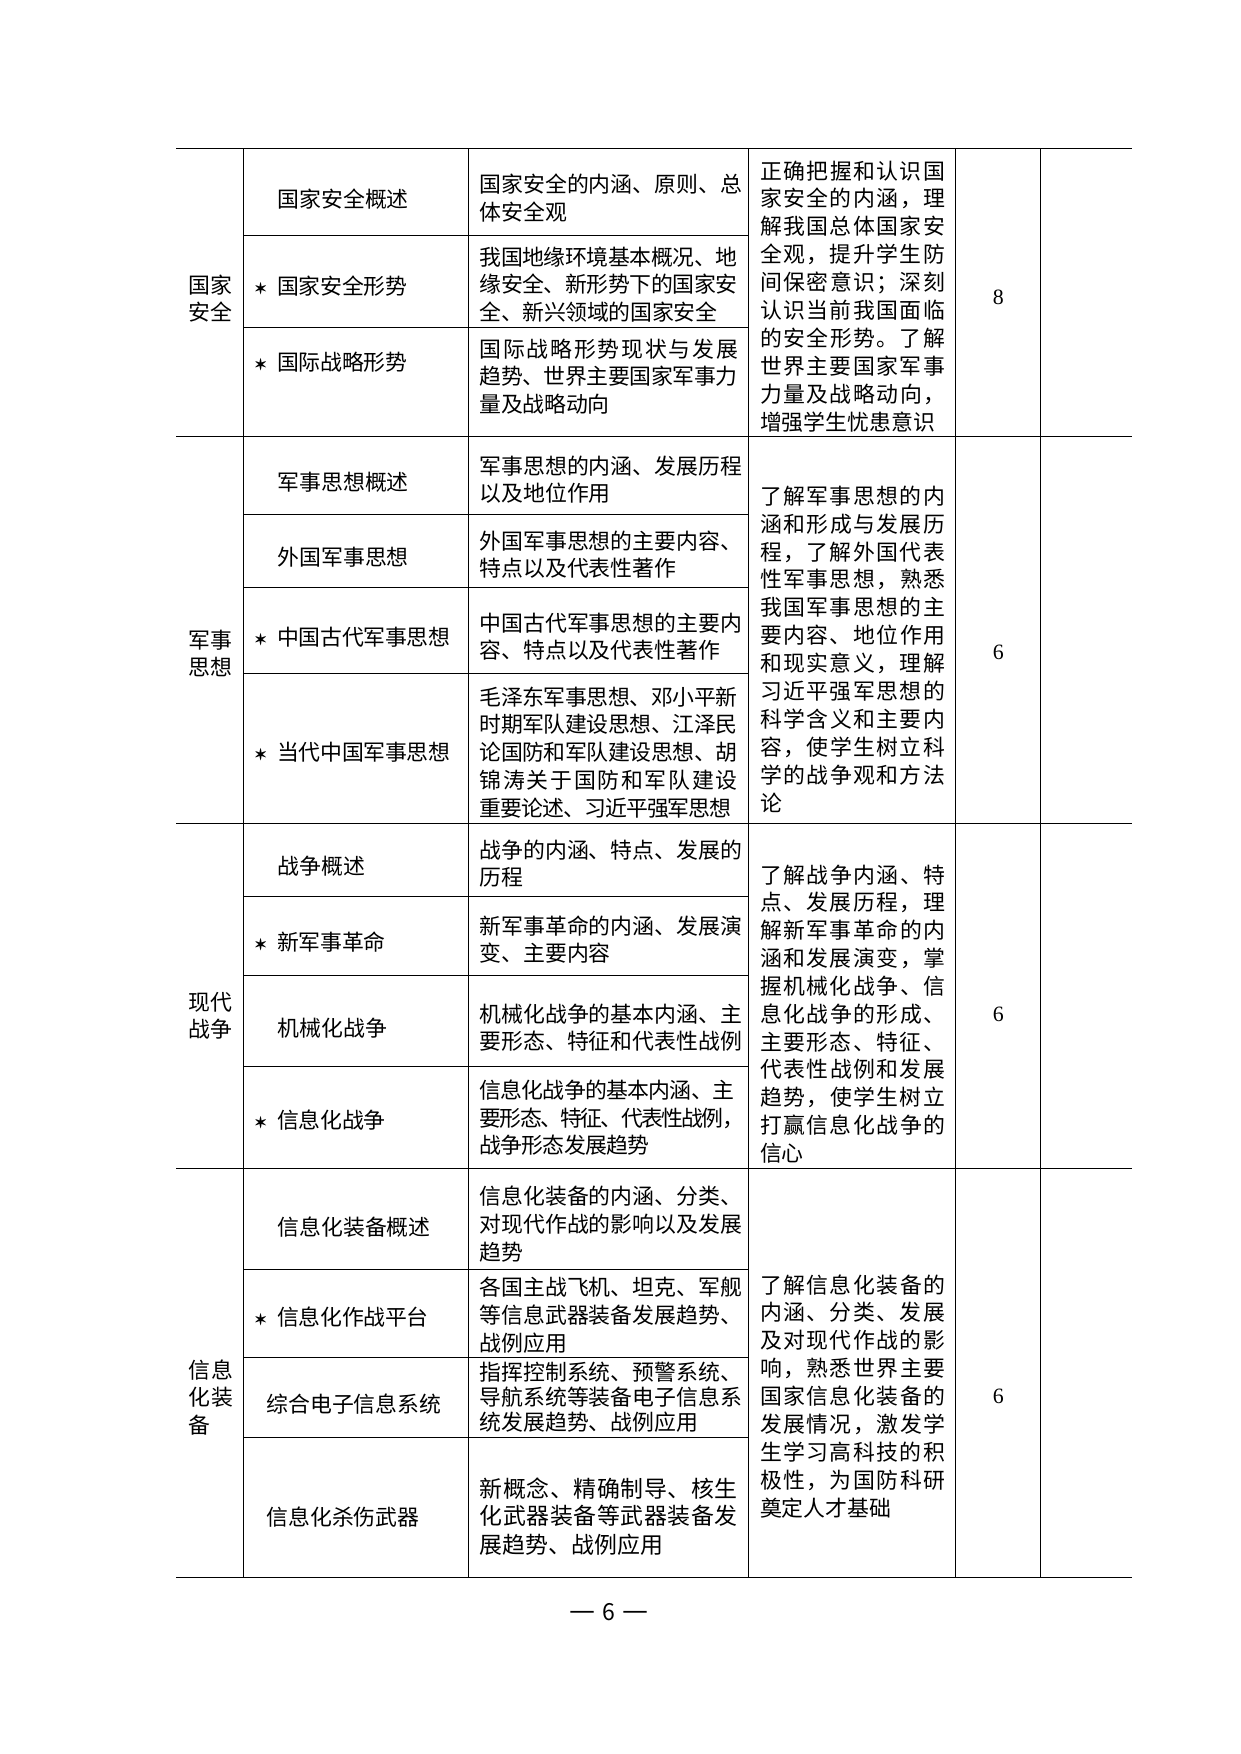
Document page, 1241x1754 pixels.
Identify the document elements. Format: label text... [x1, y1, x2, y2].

table_cell 信息化作战平台 [244, 1270, 468, 1357]
table_cell 当代中国军事思想 [244, 674, 468, 823]
table_cell 新概念、精确制导、核生化武器装备等武器装备发展趋势、战例应用 [469, 1438, 748, 1577]
table_cell [1041, 1169, 1132, 1577]
table_header 国家安全的内涵、原则、总体安全观 [469, 149, 748, 235]
table_cell 信息化装备概述 [244, 1169, 468, 1269]
table_cell 机械化战争 [244, 976, 468, 1066]
table_cell 军事思想 [176, 437, 243, 823]
table_cell 了解信息化装备的内涵、分类、发展及对现代作战的影响，熟悉世界主要国家信息化装备的发展情况，激发学生学习高科技的积极性，为国防科研奠定人才基础 [749, 1169, 955, 1577]
table_cell 6 [956, 824, 1040, 1168]
table_cell 战争的内涵、特点、发展的历程 [469, 824, 748, 896]
table_cell 信息化战争 [244, 1067, 468, 1168]
table_cell 信息化装备 [176, 1169, 243, 1577]
table_header 国家安全 [176, 149, 243, 436]
table_cell 中国古代军事思想的主要内容、特点以及代表性著作 [469, 588, 748, 673]
table_cell 了解军事思想的内涵和形成与发展历程，了解外国代表性军事思想，熟悉我国军事思想的主要内容、地位作用和现实意义，理解习近平强军思想的科学含义和主要内容，使学生树立科学的战争观和方法论 [749, 437, 955, 823]
table_cell 信息化杀伤武器 [244, 1438, 468, 1577]
table_cell 军事思想的内涵、发展历程以及地位作用 [469, 437, 748, 514]
table_header 8 [956, 149, 1040, 436]
table_cell 中国古代军事思想 [244, 588, 468, 673]
table_cell 新军事革命 [244, 897, 468, 975]
table_cell 了解战争内涵、特点、发展历程，理解新军事革命的内涵和发展演变，掌握机械化战争、信息化战争的形成、主要形态、特征、代表性战例和发展趋势，使学生树立打赢信息化战争的信心 [749, 824, 955, 1168]
table_cell [1041, 437, 1132, 823]
table_cell 军事思想概述 [244, 437, 468, 514]
table_cell 现代战争 [176, 824, 243, 1168]
table_cell [1041, 824, 1132, 1168]
table_header [1041, 149, 1132, 436]
table_header 正确把握和认识国家安全的内涵，理解我国总体国家安全观，提升学生防间保密意识；深刻认识当前我国面临的安全形势。了解世界主要国家军事力量及战略动向， 增强学生忧患意识 [749, 149, 955, 436]
table_cell 战争概述 [244, 824, 468, 896]
table_cell 信息化战争的基本内涵、主要形态、特征、代表性战例， 战争形态发展趋势 [469, 1067, 748, 1168]
table_cell 国家安全形势 [244, 236, 468, 327]
table_cell 外国军事思想的主要内容、特点以及代表性著作 [469, 515, 748, 587]
table_cell 指挥控制系统、预警系统、导航系统等装备电子信息系统发展趋势、战例应用 [469, 1358, 748, 1437]
table_header 国家安全概述 [244, 149, 468, 235]
table_cell 国际战略形势 [244, 328, 468, 436]
table_cell 新军事革命的内涵、发展演变、主要内容 [469, 897, 748, 975]
table_cell 6 [956, 437, 1040, 823]
table_cell 机械化战争的基本内涵、主要形态、特征和代表性战例 [469, 976, 748, 1066]
table_cell 信息化装备的内涵、分类、对现代作战的影响以及发展趋势 [469, 1169, 748, 1269]
table_cell 综合电子信息系统 [244, 1358, 468, 1437]
table_cell 6 [956, 1169, 1040, 1577]
table_cell 各国主战飞机、坦克、军舰等信息武器装备发展趋势、战例应用 [469, 1270, 748, 1357]
table_cell 我国地缘环境基本概况、地缘安全、新形势下的国家安全、新兴领域的国家安全 [469, 236, 748, 327]
table_cell 外国军事思想 [244, 515, 468, 587]
table_cell 国际战略形势现状与发展趋势、世界主要国家军事力量及战略动向 [469, 328, 748, 436]
table_cell 毛泽东军事思想、邓小平新时期军队建设思想、江泽民论国防和军队建设思想、胡锦涛关于国防和军队建设重要论述、习近平强军思想 [469, 674, 748, 823]
